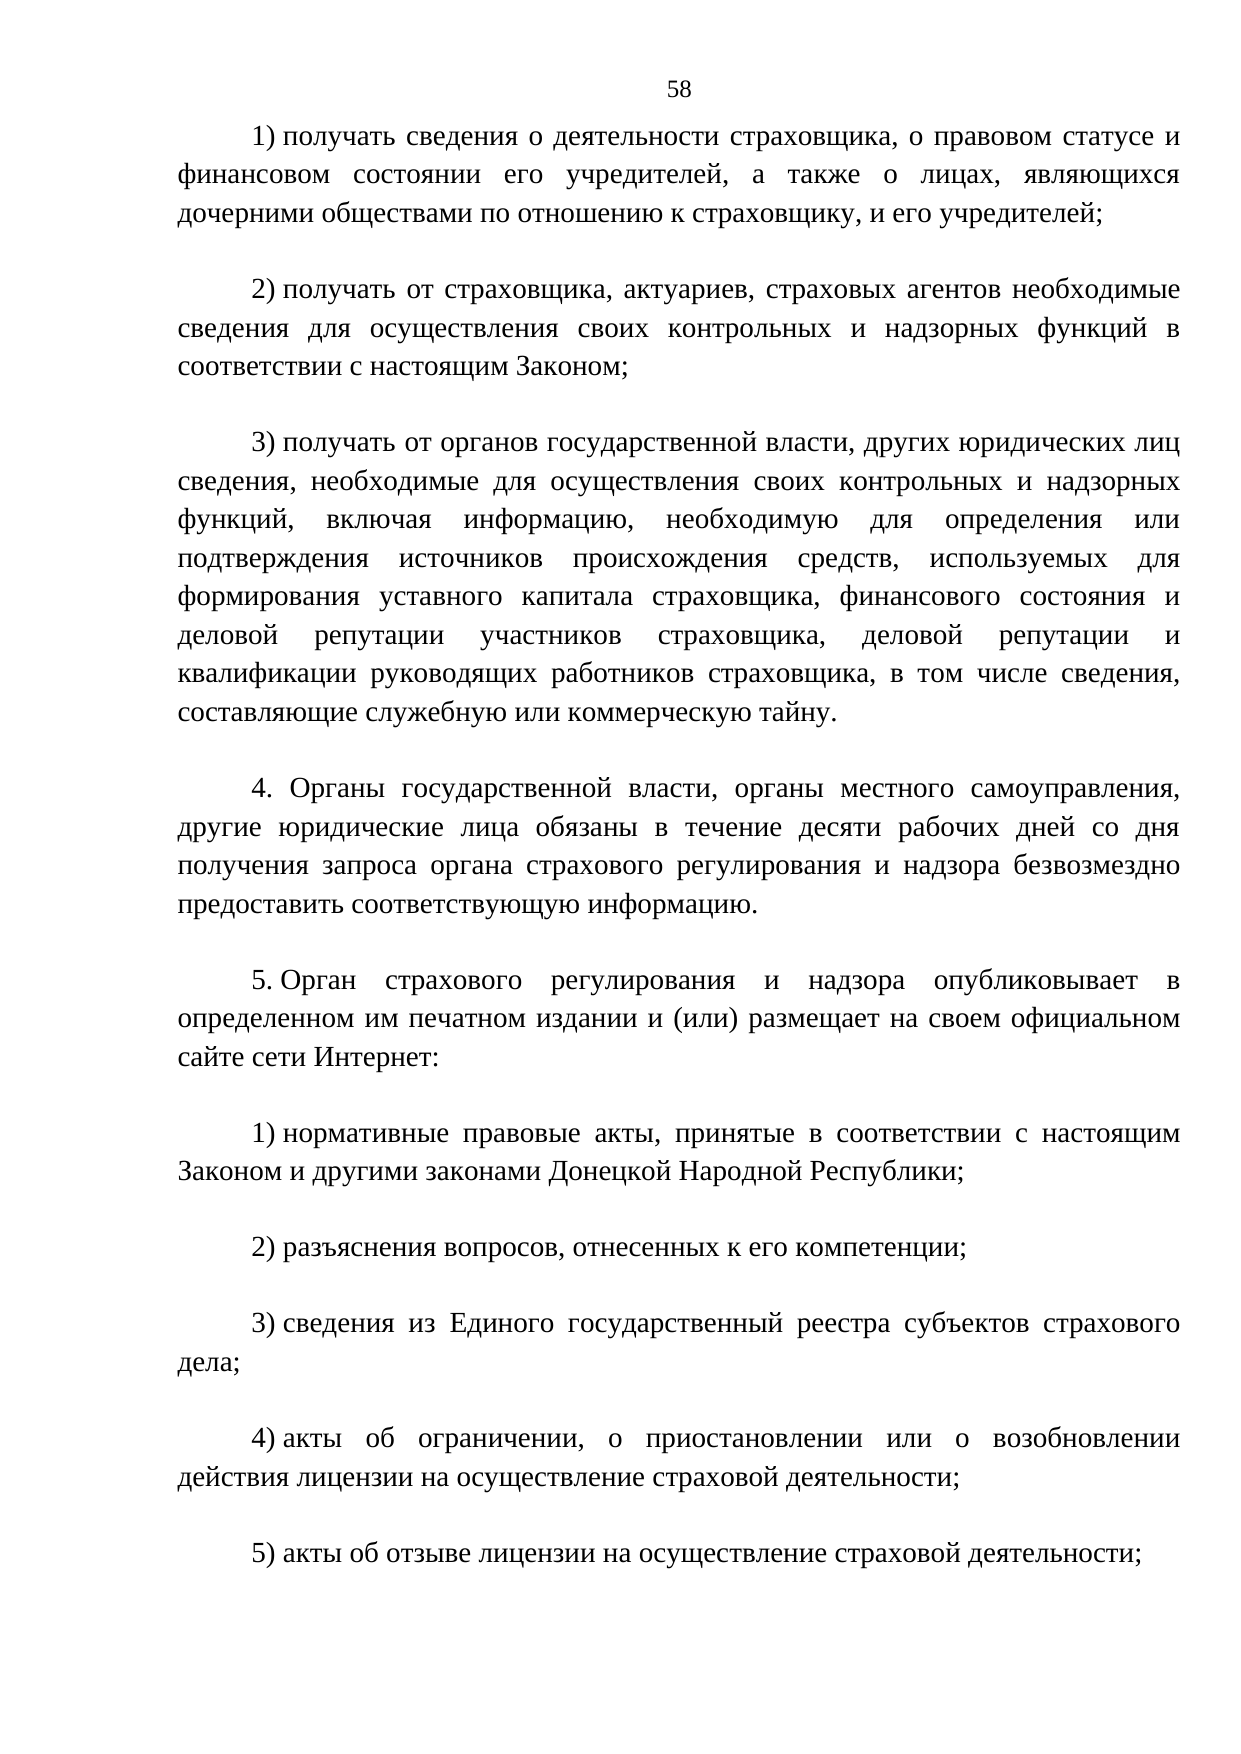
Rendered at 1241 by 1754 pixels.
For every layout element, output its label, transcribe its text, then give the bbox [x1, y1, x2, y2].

text 2) получать от страховщика, актуариев, страховых агентов необходимые сведения для осуществления своих контрольных и надзорных функций в соответствии с настоящим Законом; [177, 271, 1181, 382]
text 1) получать сведения о деятельности страховщика, о правовом статусе и финансовом состоянии его учредителей, а также о лицах, являющихся дочерними обществами по отношению к страховщику, и его учредителей; [177, 118, 1181, 229]
text 5. Орган страхового регулирования и надзора опубликовывает в определенном им печатном издании и (или) размещает на своем официальном сайте сети Интернет: [177, 962, 1181, 1072]
text 3) сведения из Единого государственный реестра субъектов страхового дела; [177, 1306, 1181, 1378]
text 1) нормативные правовые акты, принятые в соответствии с настоящим Законом и другими законами Донецкой Народной Республики; [177, 1115, 1181, 1187]
text 4. Органы государственной власти, органы местного самоуправления, другие юридические лица обязаны в течение десяти рабочих дней со дня получения запроса органа страхового регулирования и надзора безвозмездно предоставить соответствующую информацию. [177, 770, 1181, 919]
text 3) получать от органов государственной власти, других юридических лиц сведения, необходимые для осуществления своих контрольных и надзорных функций, включая информацию, необходимую для определения или подтверждения источников происхождения средств, используемых для формирования уставного капитала страховщика, финансового состояния и деловой репутации участников страховщика, деловой репутации и квалификации руководящих работников страховщика, в том числе сведения, составляющие служебную или коммерческую тайну. [177, 424, 1181, 728]
text 5) акты об отзыве лицензии на осуществление страховой деятельности; [177, 1535, 1181, 1568]
text 4) акты об ограничении, о приостановлении или о возобновлении действия лицензии на осуществление страховой деятельности; [177, 1420, 1181, 1492]
text 2) разъяснения вопросов, отнесенных к его компетенции; [177, 1229, 1181, 1263]
